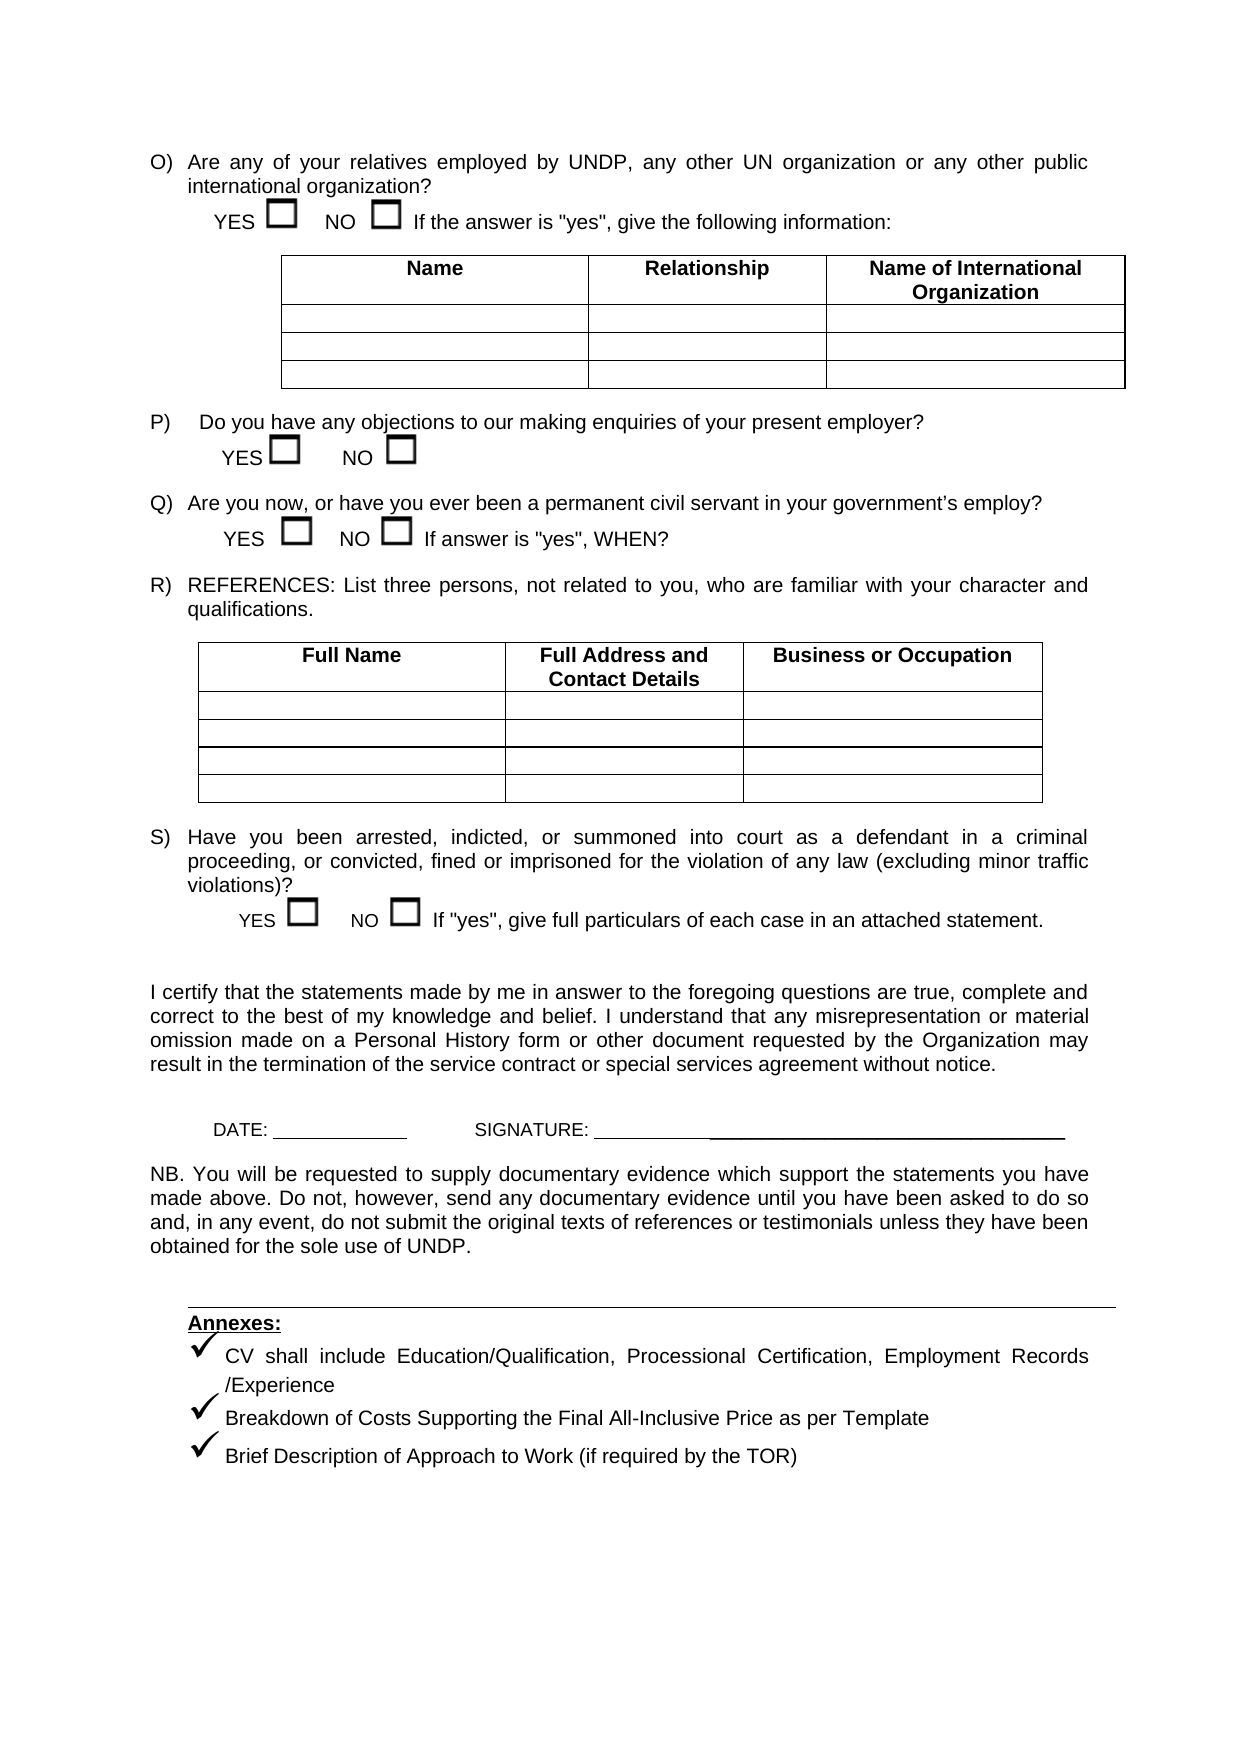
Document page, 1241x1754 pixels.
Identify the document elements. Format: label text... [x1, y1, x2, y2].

table_cell [506, 775, 743, 802]
table_cell [744, 692, 1042, 719]
list YES NO If answer is "yes", WHEN? [150, 515, 1090, 551]
list CV shall include Education/Qualification, Processional Certification, Employment Records /Experience [187, 1335, 1090, 1397]
picture [389, 896, 422, 928]
list Are any of your relatives employed by UNDP, any other UN organization or any other public international organization? [150, 150, 1090, 198]
text YES NO [150, 434, 1090, 470]
list Have you been arrested, indicted, or summoned into court as a defendant in a criminal proceeding, or convicted, fined or imprisoned for the violation of any law (excluding minor traffic violations)? [150, 825, 1090, 897]
table_cell [506, 692, 743, 719]
picture [370, 198, 403, 231]
table_cell [282, 361, 588, 387]
table_header Full Name [199, 643, 505, 691]
table_header Full Address and Contact Details [506, 643, 743, 691]
table_cell [744, 720, 1042, 746]
picture [265, 197, 299, 230]
list Brief Description of Approach to Work (if required by the TOR) [187, 1434, 1090, 1472]
table_cell [282, 305, 588, 332]
table_cell [199, 720, 505, 746]
table_cell [744, 748, 1042, 774]
picture [268, 434, 302, 466]
picture [286, 896, 320, 928]
table_cell [199, 775, 505, 802]
text I certify that the statements made by me in answer to the foregoing questions are true, complete and correct to the best of my knowledge and belief. I understand that any misrepresentation or material omission made on a Personal History form or other document requested by the Organization may result in the termination of the service contract or special services agreement without notice. [150, 980, 1090, 1076]
table_cell [589, 333, 826, 360]
table_cell [744, 775, 1042, 802]
picture [280, 515, 313, 547]
table_header Relationship [589, 256, 826, 304]
table_cell [589, 305, 826, 332]
table_cell [282, 333, 588, 360]
table_cell [506, 748, 743, 774]
list YES NO If "yes", give full particulars of each case in an attached statement. [150, 897, 1090, 932]
text DATE: SIGNATURE: __________________________________ [182, 1119, 1090, 1141]
table_cell [506, 720, 743, 746]
table_header Name [282, 256, 588, 304]
table_cell [199, 748, 505, 774]
list Breakdown of Costs Supporting the Final All-Inclusive Price as per Template [187, 1397, 1090, 1434]
list Do you have any objections to our making enquiries of your present employer? [150, 410, 1090, 434]
table_header Name of International Organization [827, 256, 1124, 304]
table_cell [827, 333, 1124, 360]
table_cell [827, 361, 1124, 387]
text NB. You will be requested to supply documentary evidence which support the statements you have made above. Do not, however, send any documentary evidence until you have been asked to do so and, in any event, do not submit the original texts of references or testimonials unless they have been obtained for the sole use of UNDP. [150, 1162, 1090, 1258]
table_header Business or Occupation [744, 643, 1042, 691]
list Are you now, or have you ever been a permanent civil servant in your government’s employ? [150, 491, 1090, 515]
picture [385, 434, 418, 466]
list REFERENCES: List three persons, not related to you, who are familiar with your character and qualifications. [150, 572, 1090, 620]
text YES NO If the answer is "yes", give the following information: [150, 198, 1090, 233]
table_cell [589, 361, 826, 387]
table_cell [827, 305, 1124, 332]
text Annexes: [187, 1311, 1090, 1335]
table_cell [199, 692, 505, 719]
picture [380, 515, 414, 547]
